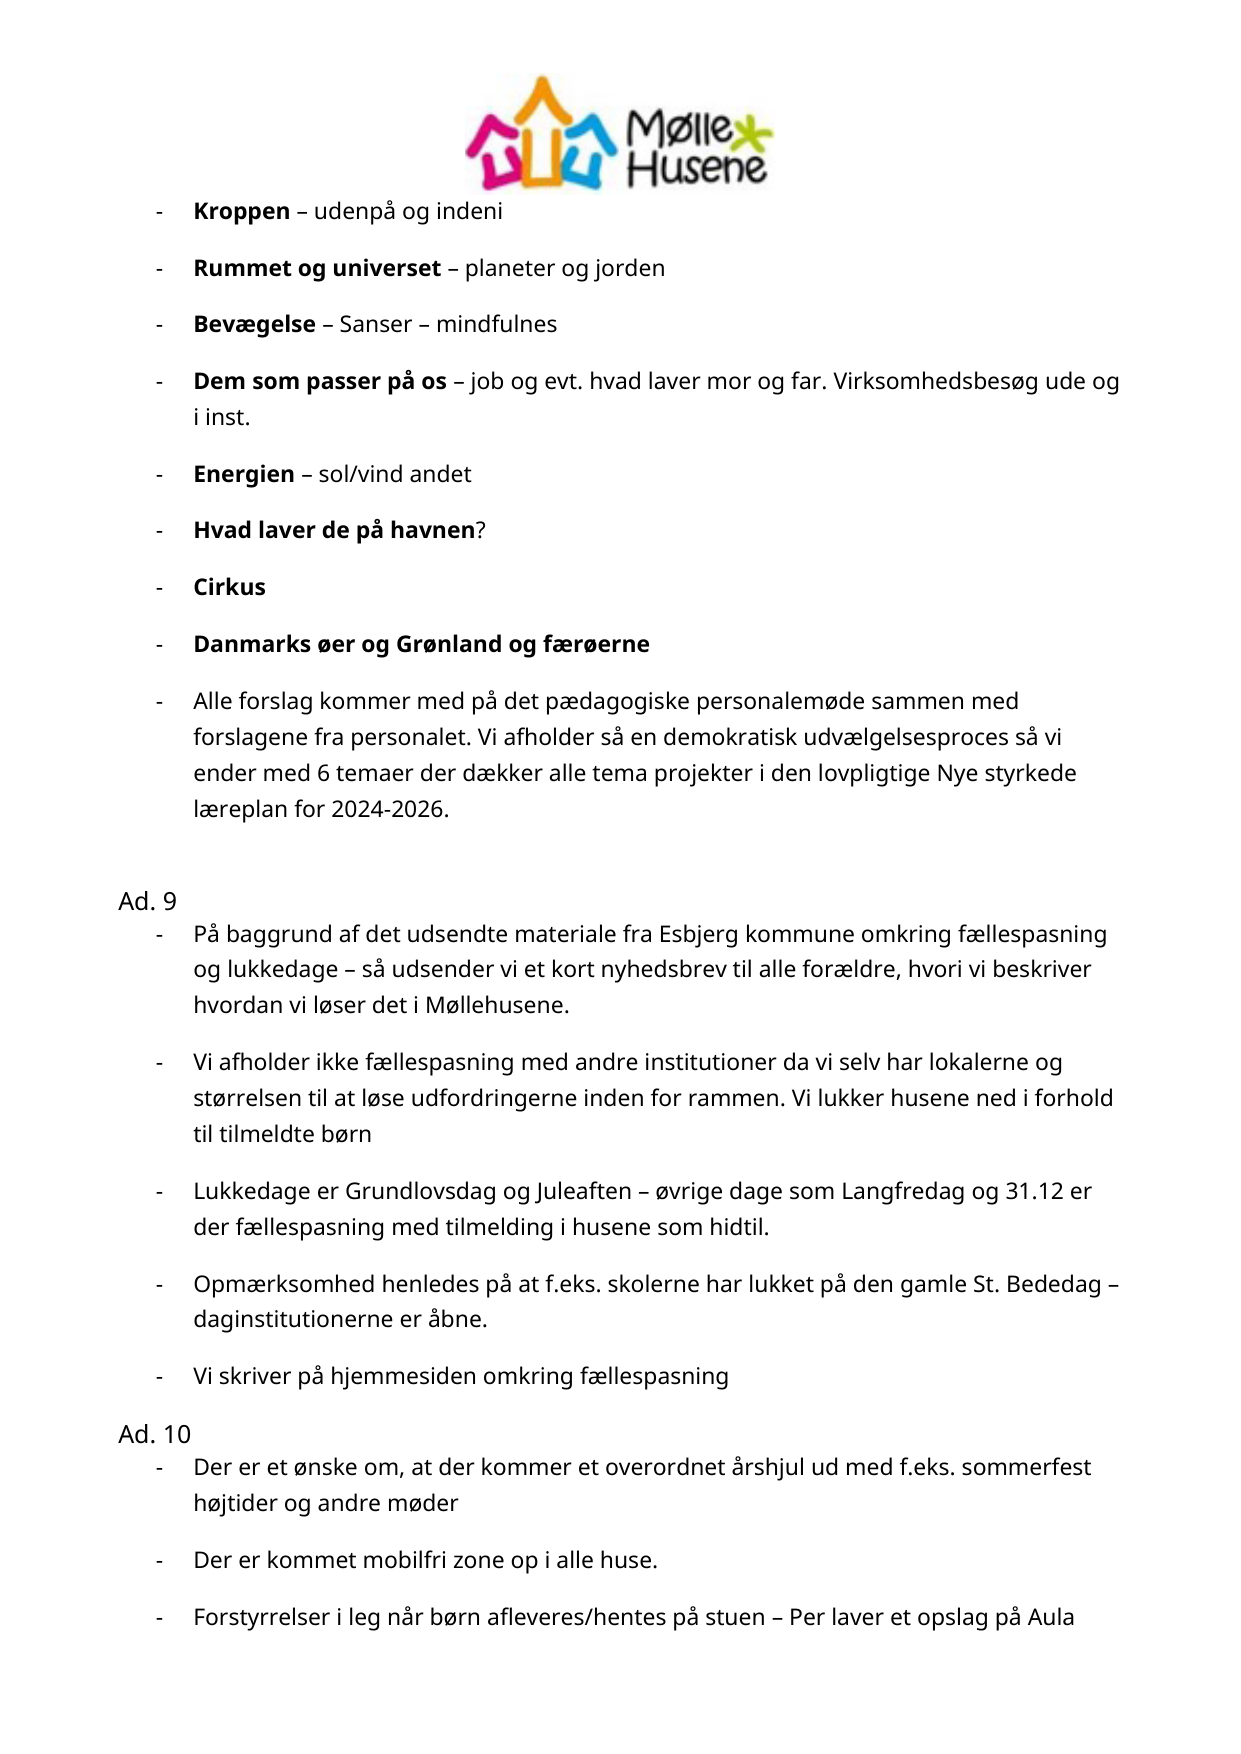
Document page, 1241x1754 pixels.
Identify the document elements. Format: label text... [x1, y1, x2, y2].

list Dem som passer på os – job og evt. hvad laver mor og far. Virksomhedsbesøg ude og i inst. [156, 365, 1122, 432]
list Hvad laver de på havnen? [156, 514, 1122, 546]
picture [464, 73, 776, 195]
list Opmærksomhed henledes på at f.eks. skolerne har lukket på den gamle St. Bededag – daginstitutionerne er åbne. [156, 1267, 1122, 1335]
list Kroppen – udenpå og indeni [156, 195, 1122, 226]
list Vi afholder ikke fællespasning med andre institutioner da vi selv har lokalerne og størrelsen til at løse udfordringerne inden for rammen. Vi lukker husene ned i forhold til tilmeldte børn [156, 1046, 1122, 1149]
list Cirkus [156, 571, 1122, 602]
list På baggrund af det udsendte materiale fra Esbjerg kommune omkring fællespasning og lukkedage – så udsender vi et kort nyhedsbrev til alle forældre, hvori vi beskriver hvordan vi løser det i Møllehusene. [156, 917, 1122, 1021]
list Danmarks øer og Grønland og færøerne [156, 628, 1122, 659]
list Der er et ønske om, at der kommer et overordnet årshjul ud med f.eks. sommerfest højtider og andre møder [156, 1451, 1122, 1518]
list Rummet og universet – planeter og jorden [156, 251, 1122, 283]
list Bevægelse – Sanser – mindfulnes [156, 308, 1122, 339]
list Energien – sol/vind andet [156, 458, 1122, 489]
list Alle forslag kommer med på det pædagogiske personalemøde sammen med forslagene fra personalet. Vi afholder så en demokratisk udvælgelsesproces så vi ender med 6 temaer der dækker alle tema projekter i den lovpligtige Nye styrkede læreplan for 2024-2026. [156, 685, 1122, 824]
text Ad. 10 [118, 1417, 1122, 1451]
list Lukkedage er Grundlovsdag og Juleaften – øvrige dage som Langfredag og 31.12 er der fællespasning med tilmelding i husene som hidtil. [156, 1175, 1122, 1242]
text Ad. 9 [118, 883, 1122, 917]
list Vi skriver på hjemmesiden omkring fællespasning [156, 1360, 1122, 1391]
list Forstyrrelser i leg når børn afleveres/hentes på stuen – Per laver et opslag på Aula [156, 1601, 1122, 1632]
list Der er kommet mobilfri zone op i alle huse. [156, 1544, 1122, 1575]
